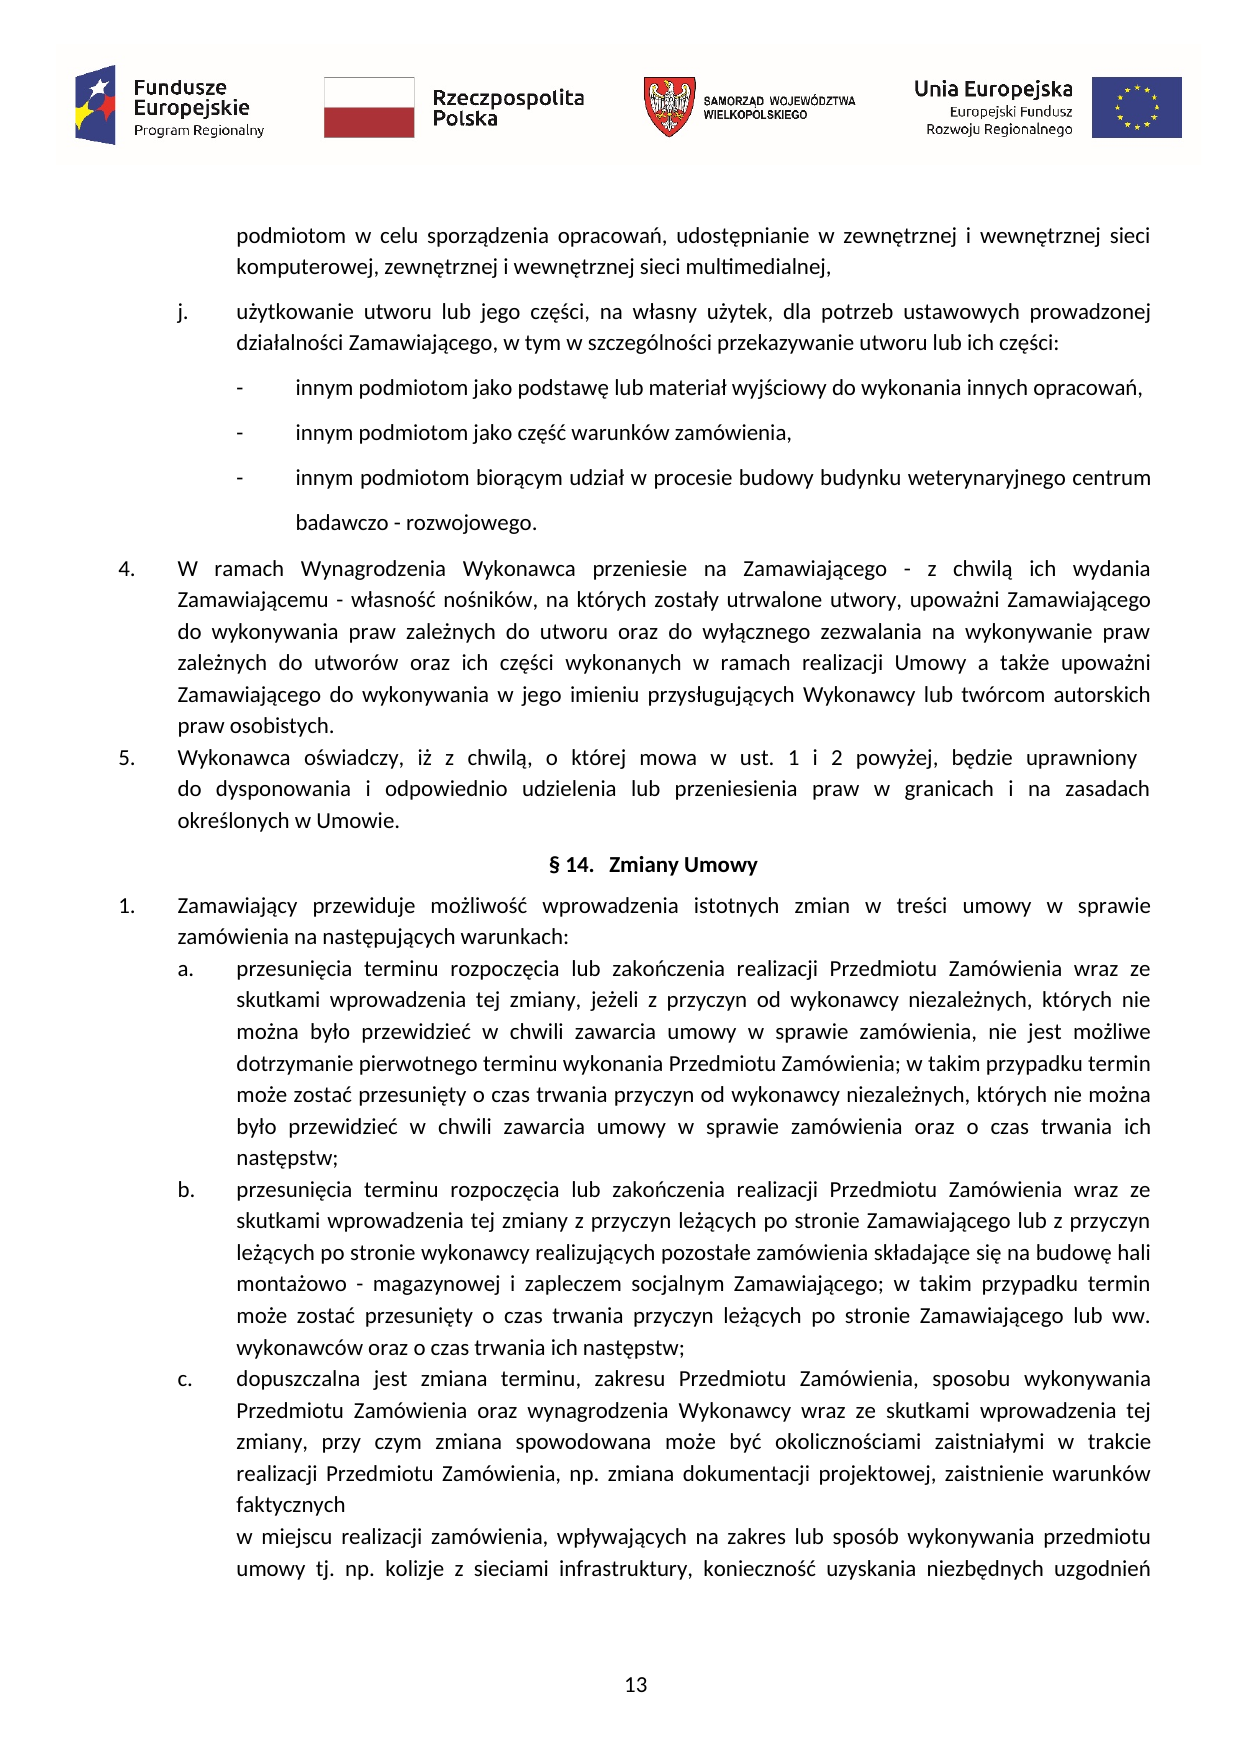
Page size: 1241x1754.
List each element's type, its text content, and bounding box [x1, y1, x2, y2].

list innym podmiotom jako część warunków zamówienia, [236, 418, 1152, 446]
list W ramach Wynagrodzenia Wykonawca przeniesie na Zamawiającego - z chwilą ich wydania Zamawiającemu - własność nośników, na których zostały utrwalone utwory, upoważni Zamawiającego do wykonywania praw zależnych do utworu oraz do wyłącznego zezwalania na wykonywanie praw zależnych do utworów oraz ich części wykonanych w ramach realizacji Umowy a także upoważni Zamawiającego do wykonywania w jego imieniu przysługujących Wykonawcy lub twórcom autorskich praw osobistych. [118, 554, 1152, 739]
list użytkowanie utworu lub jego części, na własny użytek, dla potrzeb ustawowych prowadzonej działalności Zamawiającego, w tym w szczególności przekazywanie utworu lub ich części: [177, 297, 1152, 356]
list Wykonawca oświadczy, iż z chwilą, o której mowa w ust. 1 i 2 powyżej, będzie uprawniony do dysponowania i odpowiednio udzielenia lub przeniesienia praw w granicach i na zasadach określonych w Umowie. [118, 743, 1152, 834]
list Zamawiający przewiduje możliwość wprowadzenia istotnych zmian w treści umowy w sprawie zamówienia na następujących warunkach: [118, 891, 1152, 950]
subtitle Zmiany Umowy [177, 850, 1152, 878]
picture [55, 44, 1202, 165]
list przesunięcia terminu rozpoczęcia lub zakończenia realizacji Przedmiotu Zamówienia wraz ze skutkami wprowadzenia tej zmiany, jeżeli z przyczyn od wykonawcy niezależnych, których nie można było przewidzieć w chwili zawarcia umowy w sprawie zamówienia, nie jest możliwe dotrzymanie pierwotnego terminu wykonania Przedmiotu Zamówienia; w takim przypadku termin może zostać przesunięty o czas trwania przyczyn od wykonawcy niezależnych, których nie można było przewidzieć w chwili zawarcia umowy w sprawie zamówienia oraz o czas trwania ich następstw; [177, 954, 1152, 1171]
list innym podmiotom biorącym udział w procesie budowy budynku weterynaryjnego centrum badawczo - rozwojowego. [236, 463, 1152, 537]
list przesunięcia terminu rozpoczęcia lub zakończenia realizacji Przedmiotu Zamówienia wraz ze skutkami wprowadzenia tej zmiany z przyczyn leżących po stronie Zamawiającego lub z przyczyn leżących po stronie wykonawcy realizujących pozostałe zamówienia składające się na budowę hali montażowo - magazynowej i zapleczem socjalnym Zamawiającego; w takim przypadku termin może zostać przesunięty o czas trwania przyczyn leżących po stronie Zamawiającego lub ww. wykonawców oraz o czas trwania ich następstw; [177, 1175, 1152, 1361]
list innym podmiotom jako podstawę lub materiał wyjściowy do wykonania innych opracowań, [236, 373, 1152, 401]
